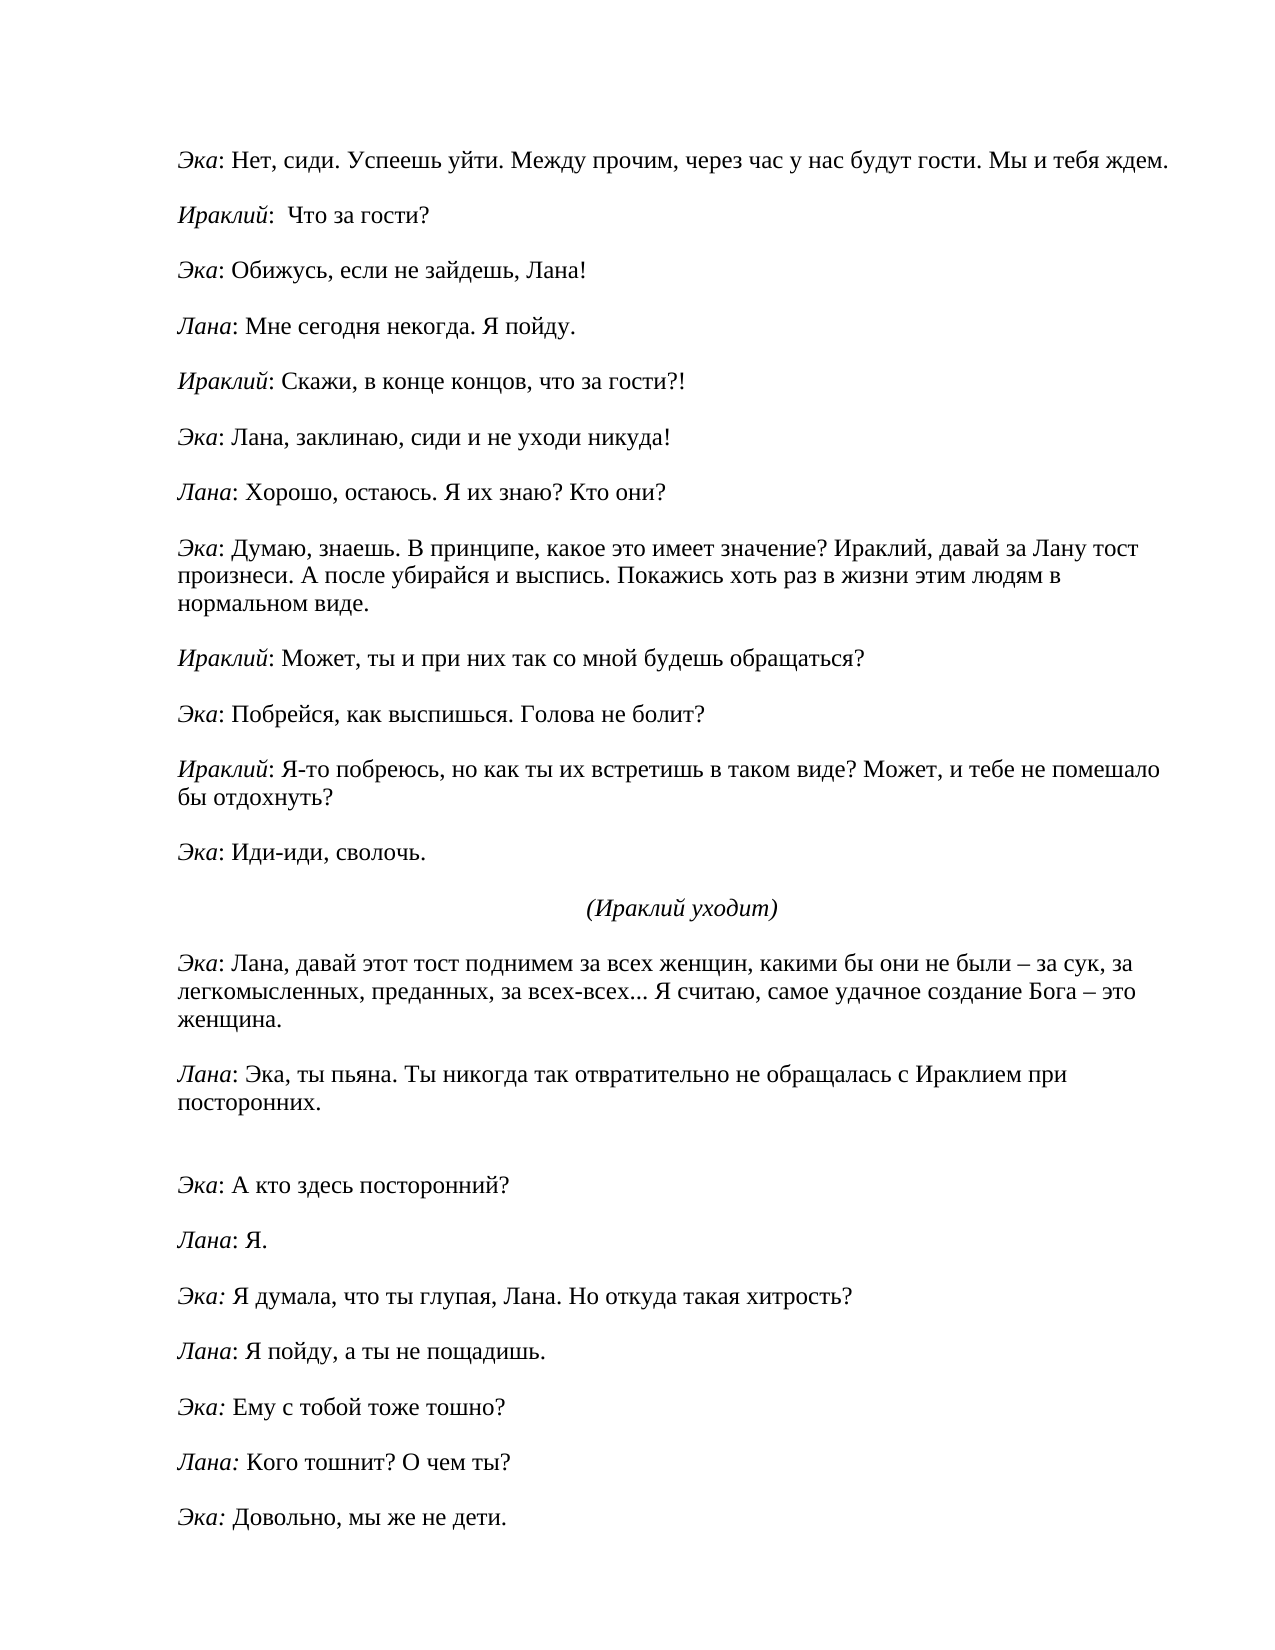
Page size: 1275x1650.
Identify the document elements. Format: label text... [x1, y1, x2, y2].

text Эка: Думаю, знаешь. В принципе, какое это имеет значение? Ираклий, давай за Лану тост произнеси. А после убирайся и выспись. Покажись хоть раз в жизни этим людям в нормальном виде. [177, 534, 1186, 617]
text Эка: Я думала, что ты глупая, Лана. Но откуда такая хитрость? [177, 1282, 1186, 1309]
text Эка: Ему с тобой тоже тошно? [177, 1393, 1186, 1420]
text Ираклий: Что за гости? [177, 201, 1186, 229]
text Ираклий: Скажи, в конце концов, что за гости?! [177, 367, 1186, 395]
text Ираклий: Я-то побреюсь, но как ты их встретишь в таком виде? Может, и тебе не помешало бы отдохнуть? [177, 755, 1186, 811]
text Эка: Нет, сиди. Успеешь уйти. Между прочим, через час у нас будут гости. Мы и тебя ждем. [177, 146, 1186, 173]
text Ираклий: Может, ты и при них так со мной будешь обращаться? [177, 644, 1186, 672]
text Лана: Я пойду, а ты не пощадишь. [177, 1337, 1186, 1365]
text Лана: Хорошо, остаюсь. Я их знаю? Кто они? [177, 478, 1186, 506]
text Эка: Лана, заклинаю, сиди и не уходи никуда! [177, 423, 1186, 451]
text Лана: Я. [177, 1226, 1186, 1254]
text Эка: Лана, давай этот тост поднимем за всех женщин, какими бы они не были – за сук, за легкомысленных, преданных, за всех-всех... Я считаю, самое удачное создание Бога – это женщина. [177, 949, 1186, 1032]
text Эка: А кто здесь посторонний? [177, 1171, 1186, 1199]
text Эка: Побрейся, как выспишься. Голова не болит? [177, 700, 1186, 728]
text Лана: Мне сегодня некогда. Я пойду. [177, 312, 1186, 340]
text Лана: Эка, ты пьяна. Ты никогда так отвратительно не обращалась с Ираклием при посторонних. [177, 1060, 1186, 1116]
text (Ираклий уходит) [177, 894, 1186, 922]
text Эка: Обижусь, если не зайдешь, Лана! [177, 257, 1186, 284]
text Эка: Довольно, мы же не дети. [177, 1503, 1186, 1531]
text Эка: Иди-иди, сволочь. [177, 838, 1186, 866]
text Лана: Кого тошнит? О чем ты? [177, 1448, 1186, 1476]
